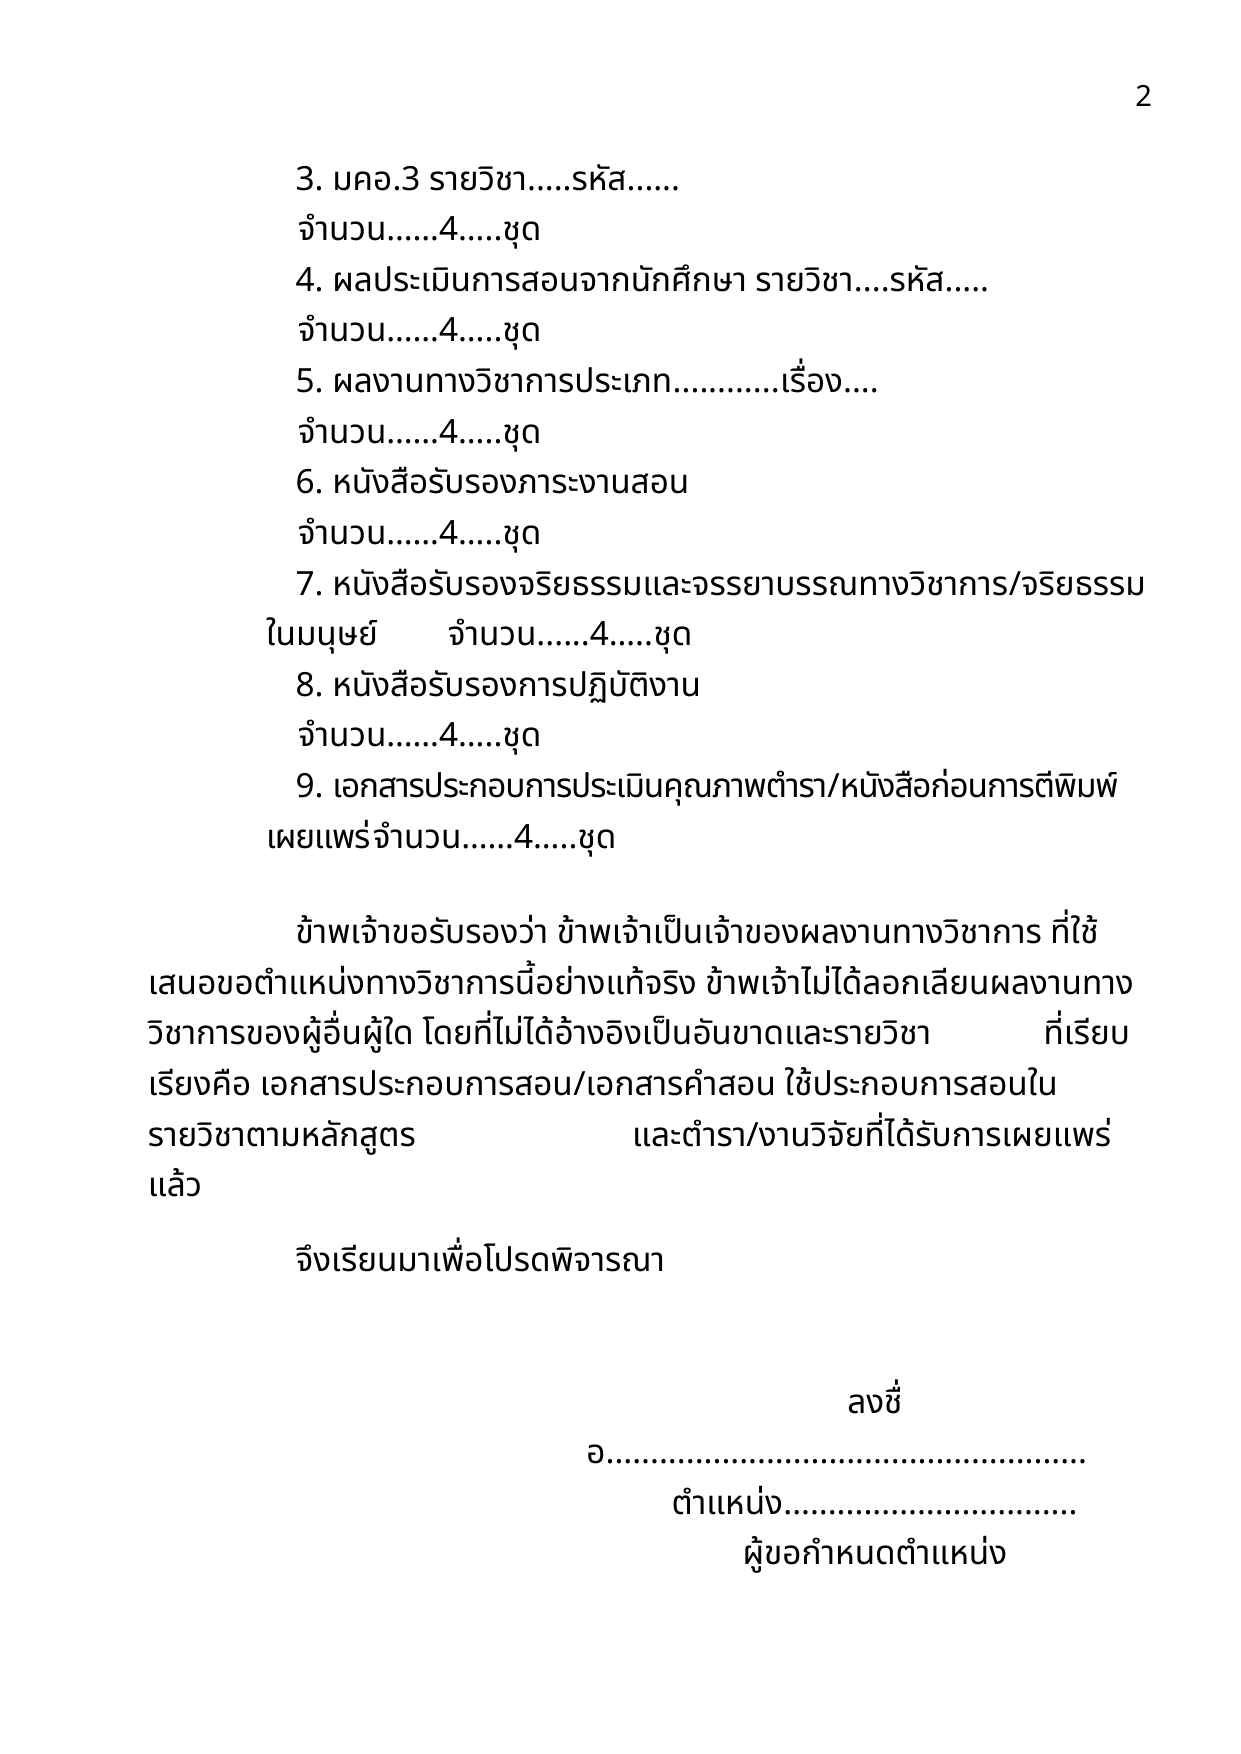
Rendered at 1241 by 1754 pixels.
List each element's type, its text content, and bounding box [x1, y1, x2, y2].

text 8. หนังสือรับรองการปฏิบัติงาน จำนวน……4…..ชุด [266, 661, 1152, 762]
text 9. เอกสารประกอบการประเมินคุณภาพตำรา/หนังสือก่อนการตีพิมพ์เผยแพร่ จำนวน……4…..ชุด [266, 762, 1152, 863]
text จึงเรียนมาเพื่อโปรดพิจารณา [148, 1236, 1152, 1287]
text 4. ผลประเมินการสอนจากนักศึกษา รายวิชา....รหัส..... จำนวน……4…..ชุด [266, 256, 1152, 357]
text ลงชื่อ...................................................... [523, 1378, 1152, 1479]
text 5. ผลงานทางวิชาการประเภท............เรื่อง.... จำนวน……4…..ชุด [266, 357, 1152, 458]
text ตำแหน่ง................................. [523, 1479, 1152, 1529]
text 7. หนังสือรับรองจริยธรรมและจรรยาบรรณทางวิชาการ/จริยธรรมในมนุษย์ จำนวน......4…..ชุด [266, 559, 1152, 661]
text ข้าพเจ้าขอรับรองว่า ข้าพเจ้าเป็นเจ้าของผลงานทางวิชาการ ที่ใช้เสนอขอตำแหน่งทางวิชาการนี้อย่างแท้จริง ข้าพเจ้าไม่ได้ลอกเลียนผลงานทางวิชาการของผู้อื่นผู้ใด โดยที่ไม่ได้อ้างอิงเป็นอันขาดและรายวิชา ที่เรียบเรียงคือ เอกสารประกอบการสอน/เอกสารคำสอน ใช้ประกอบการสอนในรายวิชาตามหลักสูตร และตำรา/งานวิจัยที่ได้รับการเผยแพร่แล้ว [148, 908, 1152, 1211]
text 3. มคอ.3 รายวิชา.....รหัส...... จำนวน……4…..ชุด [266, 154, 1152, 256]
text ผู้ขอกำหนดตำแหน่ง [523, 1529, 1152, 1580]
text 6. หนังสือรับรองภาระงานสอน จำนวน……4…..ชุด [266, 458, 1152, 559]
